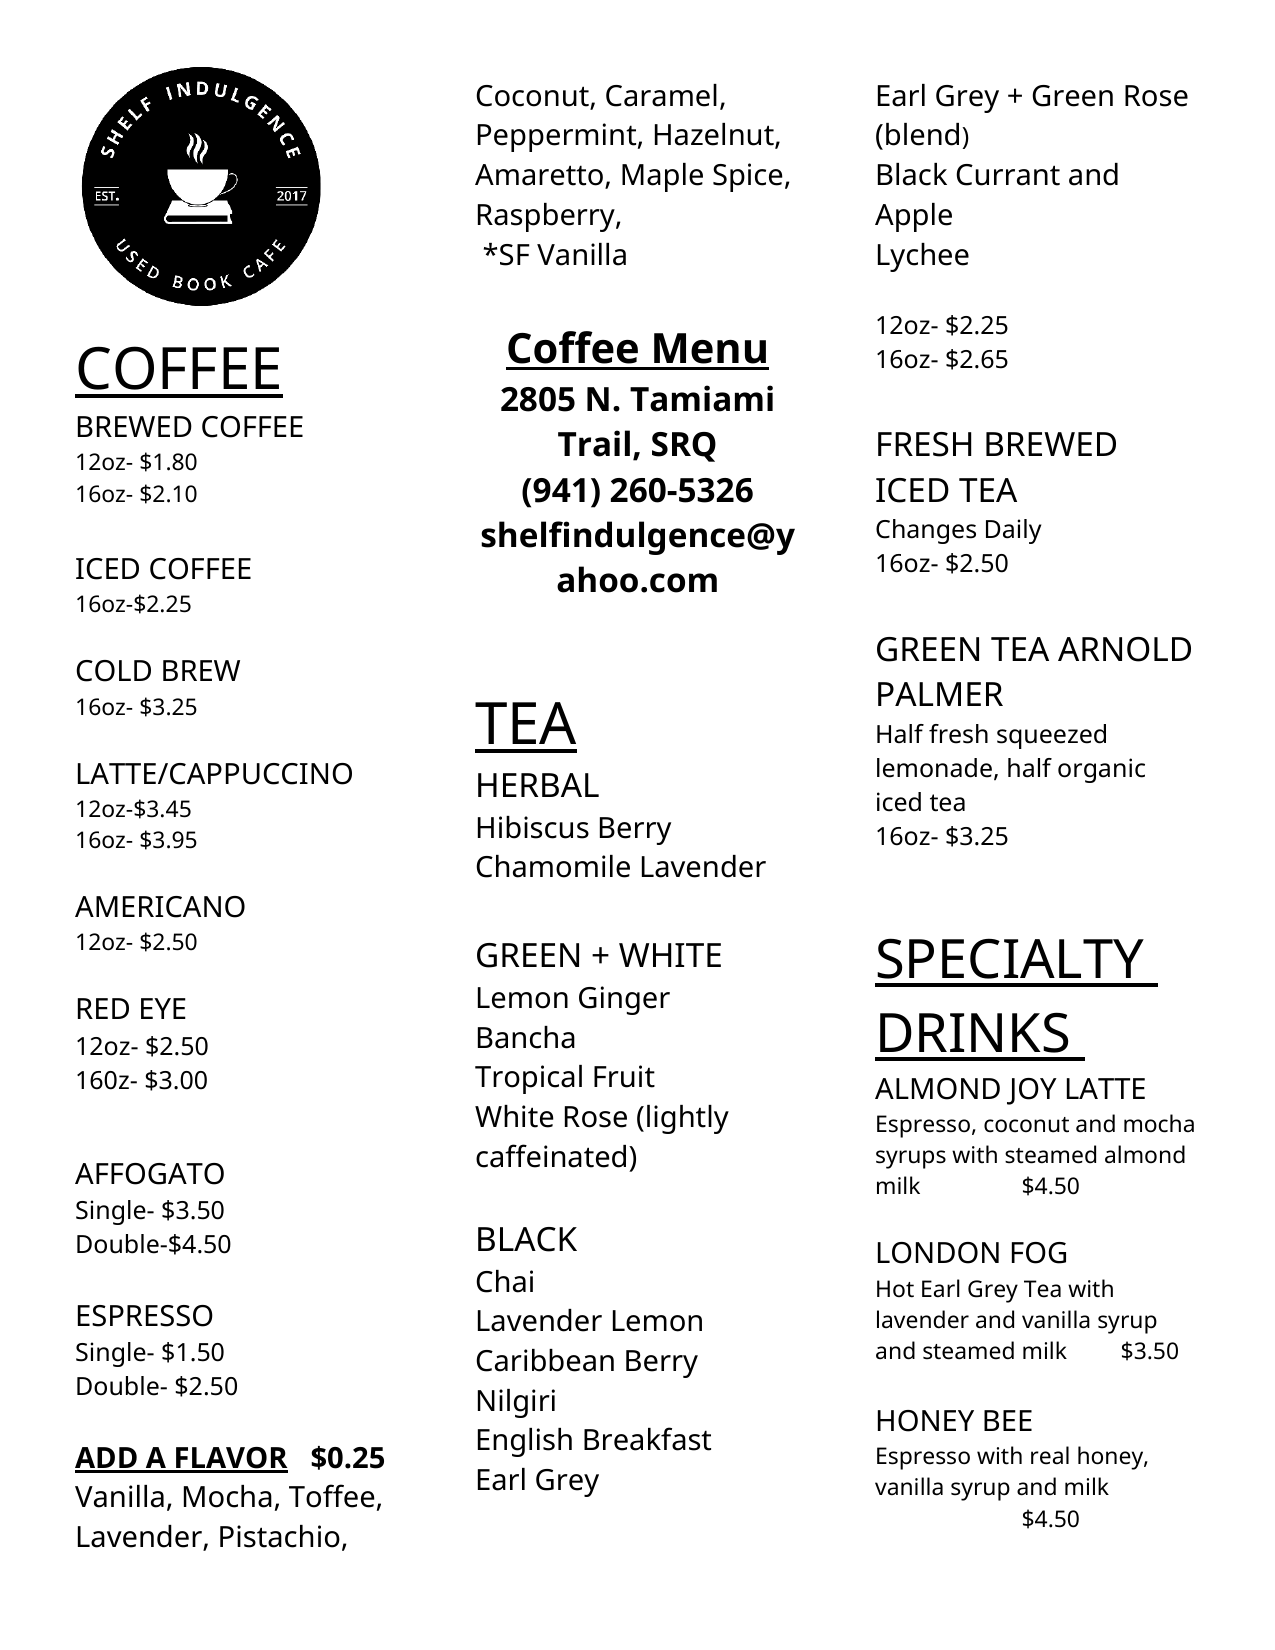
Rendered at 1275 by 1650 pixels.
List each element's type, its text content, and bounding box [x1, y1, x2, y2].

text 16oz- $2.65 [875, 342, 1200, 376]
text Black Currant and Apple [875, 154, 1200, 234]
text 12oz- $2.25 [875, 307, 1200, 342]
text ICED COFFEE [75, 548, 400, 588]
text 12oz-$3.45 [75, 793, 400, 824]
text Nilgiri [475, 1380, 800, 1419]
text FRESH BREWED ICED TEA [875, 421, 1200, 512]
text 12oz- $1.80 [75, 446, 400, 478]
text RED EYE [75, 988, 400, 1028]
text Vanilla, Mocha, Toffee, Lavender, Pistachio, Coconut, Caramel, Peppermint, Hazelnut, Amaretto, Maple Spice, Raspberry, [75, 1477, 400, 1556]
text ESPRESSO [75, 1295, 400, 1335]
text 2805 N. Tamiami Trail, SRQ [475, 376, 800, 466]
text 16oz-$2.25 [75, 588, 400, 619]
picture [64, 40, 338, 332]
text Espresso, coconut and mocha syrups with steamed almond milk $4.50 [875, 1108, 1200, 1202]
text Lavender Lemon [475, 1301, 800, 1340]
text TEA [475, 682, 800, 762]
text Double-$4.50 [75, 1227, 400, 1261]
text GREEN + WHITE [475, 932, 800, 977]
text HERBAL [475, 762, 800, 807]
text 16oz- $3.25 [875, 818, 1200, 852]
text 12oz- $2.50 [75, 1028, 400, 1062]
text Double- $2.50 [75, 1369, 400, 1403]
text Espresso with real honey, vanilla syrup and milk $4.50 [875, 1440, 1200, 1534]
text LATTE/CAPPUCCINO [75, 753, 400, 793]
text ADD A FLAVOR $0.25 [75, 1437, 400, 1477]
text 12oz- $2.50 [75, 926, 400, 957]
text Coffee Menu [475, 319, 800, 376]
text White Rose (lightly caffeinated) [475, 1096, 800, 1176]
text Lemon Ginger [475, 977, 800, 1017]
text English Breakfast [475, 1419, 800, 1459]
text AMERICANO [75, 886, 400, 926]
text 16oz- $2.10 [75, 478, 400, 509]
text 160z- $3.00 [75, 1062, 400, 1096]
text Vanilla, Mocha, Toffee, Lavender, Pistachio, Coconut, Caramel, Peppermint, Hazelnut, Amaretto, Maple Spice, Raspberry, [475, 75, 800, 234]
text COLD BREW [75, 651, 400, 690]
text Chamomile Lavender [475, 847, 800, 886]
text BREWED COFFEE [75, 407, 400, 446]
text Earl Grey [475, 1459, 800, 1499]
text AFFOGATO [75, 1153, 400, 1193]
text Caribbean Berry [475, 1340, 800, 1380]
text SPECIALTY DRINKS [875, 921, 1200, 1068]
text *SF Vanilla [475, 234, 800, 273]
text 16oz- $3.95 [75, 824, 400, 855]
text GREEN TEA ARNOLD PALMER [875, 625, 1200, 716]
text Hot Earl Grey Tea with lavender and vanilla syrup and steamed milk $3.50 [875, 1272, 1200, 1366]
text Hibiscus Berry [475, 807, 800, 847]
text BLACK [475, 1215, 800, 1261]
text Chai [475, 1261, 800, 1301]
text 16oz- $2.50 [875, 546, 1200, 580]
text ALMOND JOY LATTE [875, 1068, 1200, 1108]
text Changes Daily [875, 512, 1200, 546]
text 16oz- $3.25 [75, 690, 400, 722]
text Single- $3.50 [75, 1193, 400, 1227]
text Earl Grey + Green Rose (blend) [875, 75, 1200, 154]
text shelfindulgence@yahoo.com [475, 512, 800, 603]
text Half fresh squeezed lemonade, half organic iced tea [875, 716, 1200, 818]
text (941) 260-5326 [475, 466, 800, 512]
text Single- $1.50 [75, 1335, 400, 1369]
text HONEY BEE [875, 1400, 1200, 1440]
text LONDON FOG [875, 1233, 1200, 1272]
text Bancha [475, 1017, 800, 1057]
text Tropical Fruit [475, 1057, 800, 1096]
text COFFEE [75, 327, 400, 407]
text Lychee [875, 234, 1200, 273]
